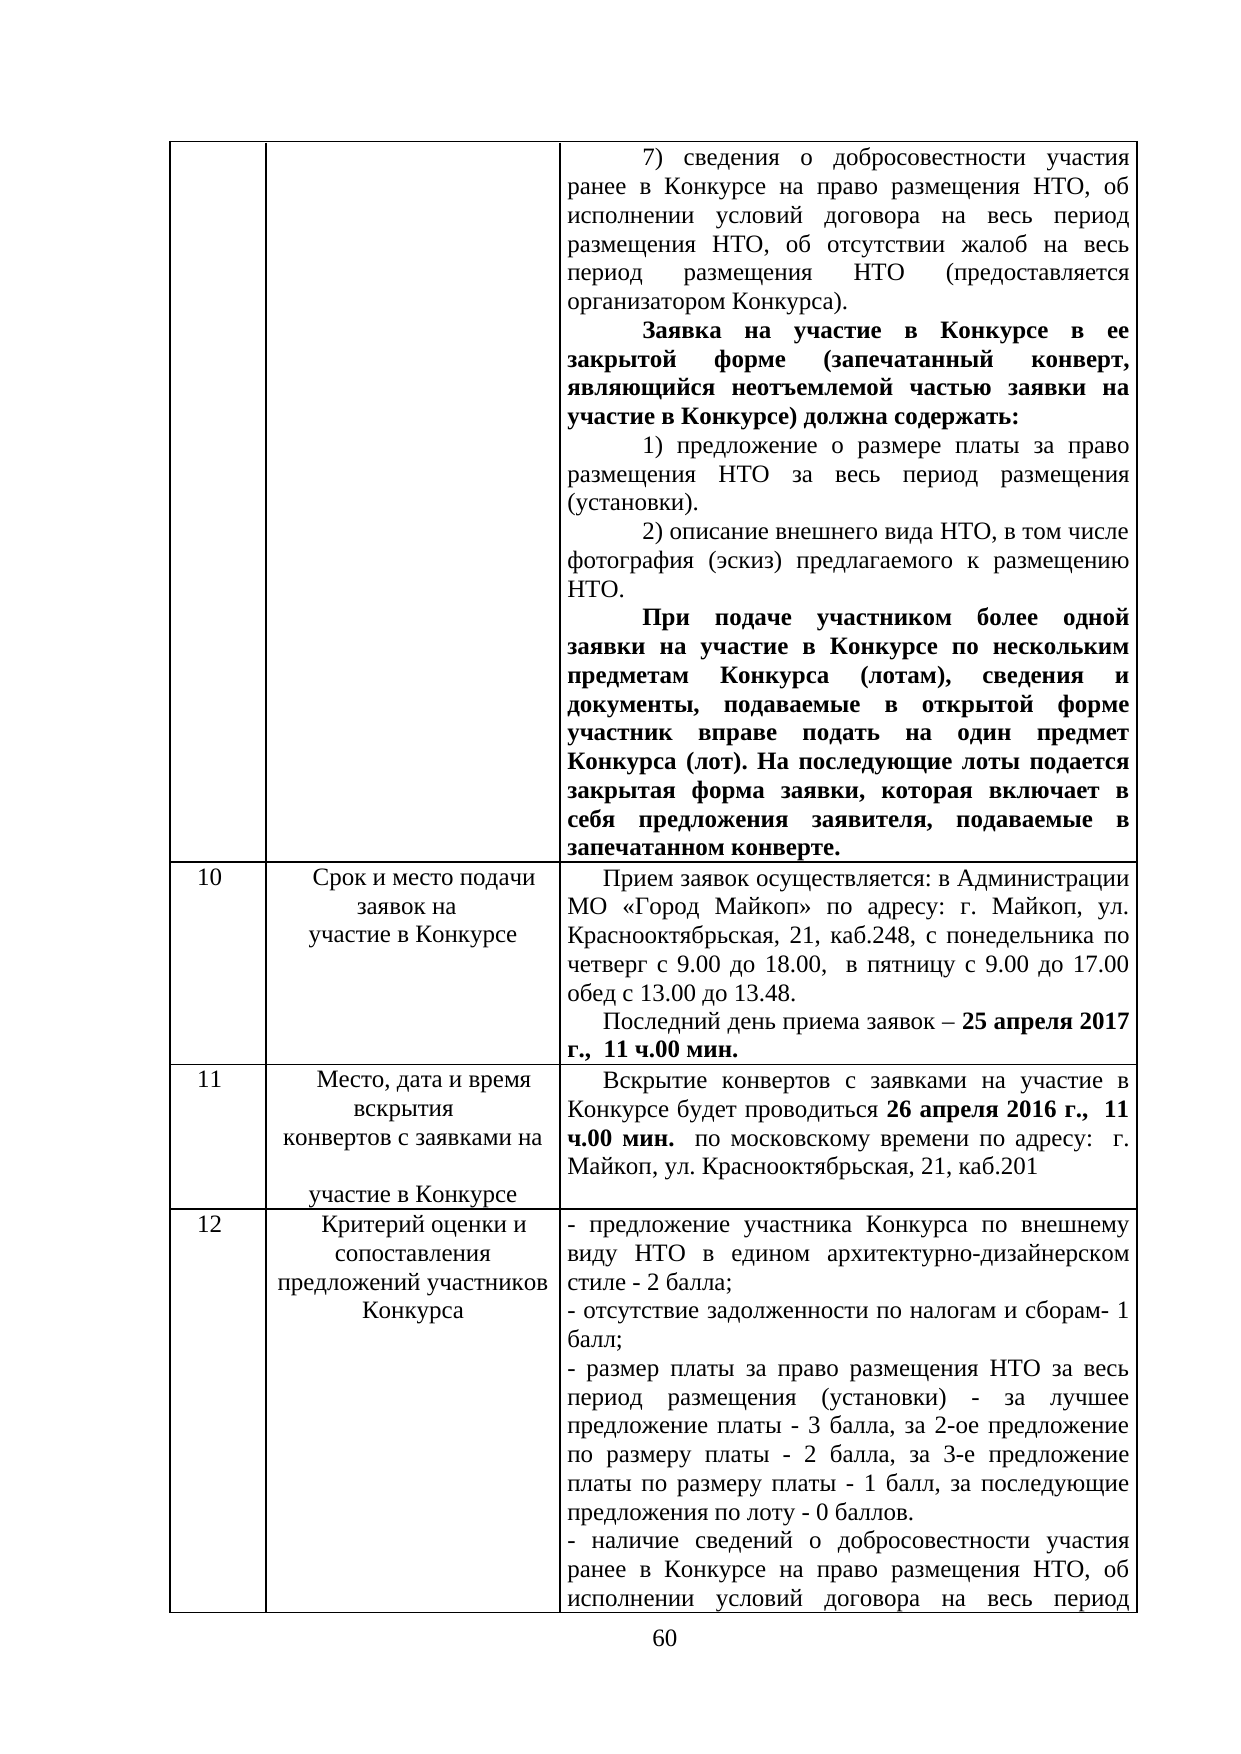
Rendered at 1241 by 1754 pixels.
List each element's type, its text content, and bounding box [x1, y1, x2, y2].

table_cell 9 [171, 142, 266, 861]
table_cell 11 [171, 1065, 265, 1208]
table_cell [267, 1210, 559, 1612]
table_cell 10 [171, 863, 265, 1063]
table_cell Срок и место подачи заявок на участие в Конкурсе [267, 863, 559, 1063]
table_cell Прием заявок осуществляется: в Администрации МО «Город Майкоп» по адресу: г. Майкоп, ул. Краснооктябрьская, 21, каб.248, с понедельника по четверг с 9.00 до 18.00, в пятницу с 9.00 до 17.00 обед с 13.00 до 13.48. Последний день приема заявок – 25 апреля 2017 г., 11 ч.00 мин. [561, 863, 1136, 1063]
table_cell Место, дата и время вскрытия конвертов с заявками на участие в Конкурсе [267, 1065, 559, 1208]
table_cell 12 [171, 1210, 265, 1612]
table_cell Вскрытие конвертов с заявками на участие в Конкурсе будет проводиться 26 апреля 2016 г., 11 ч.00 мин. по московскому времени по адресу: г. Майкоп, ул. Краснооктябрьская, 21, каб.201 [561, 1065, 1136, 1208]
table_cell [561, 1210, 1136, 1612]
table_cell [561, 142, 1136, 861]
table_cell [267, 142, 560, 861]
